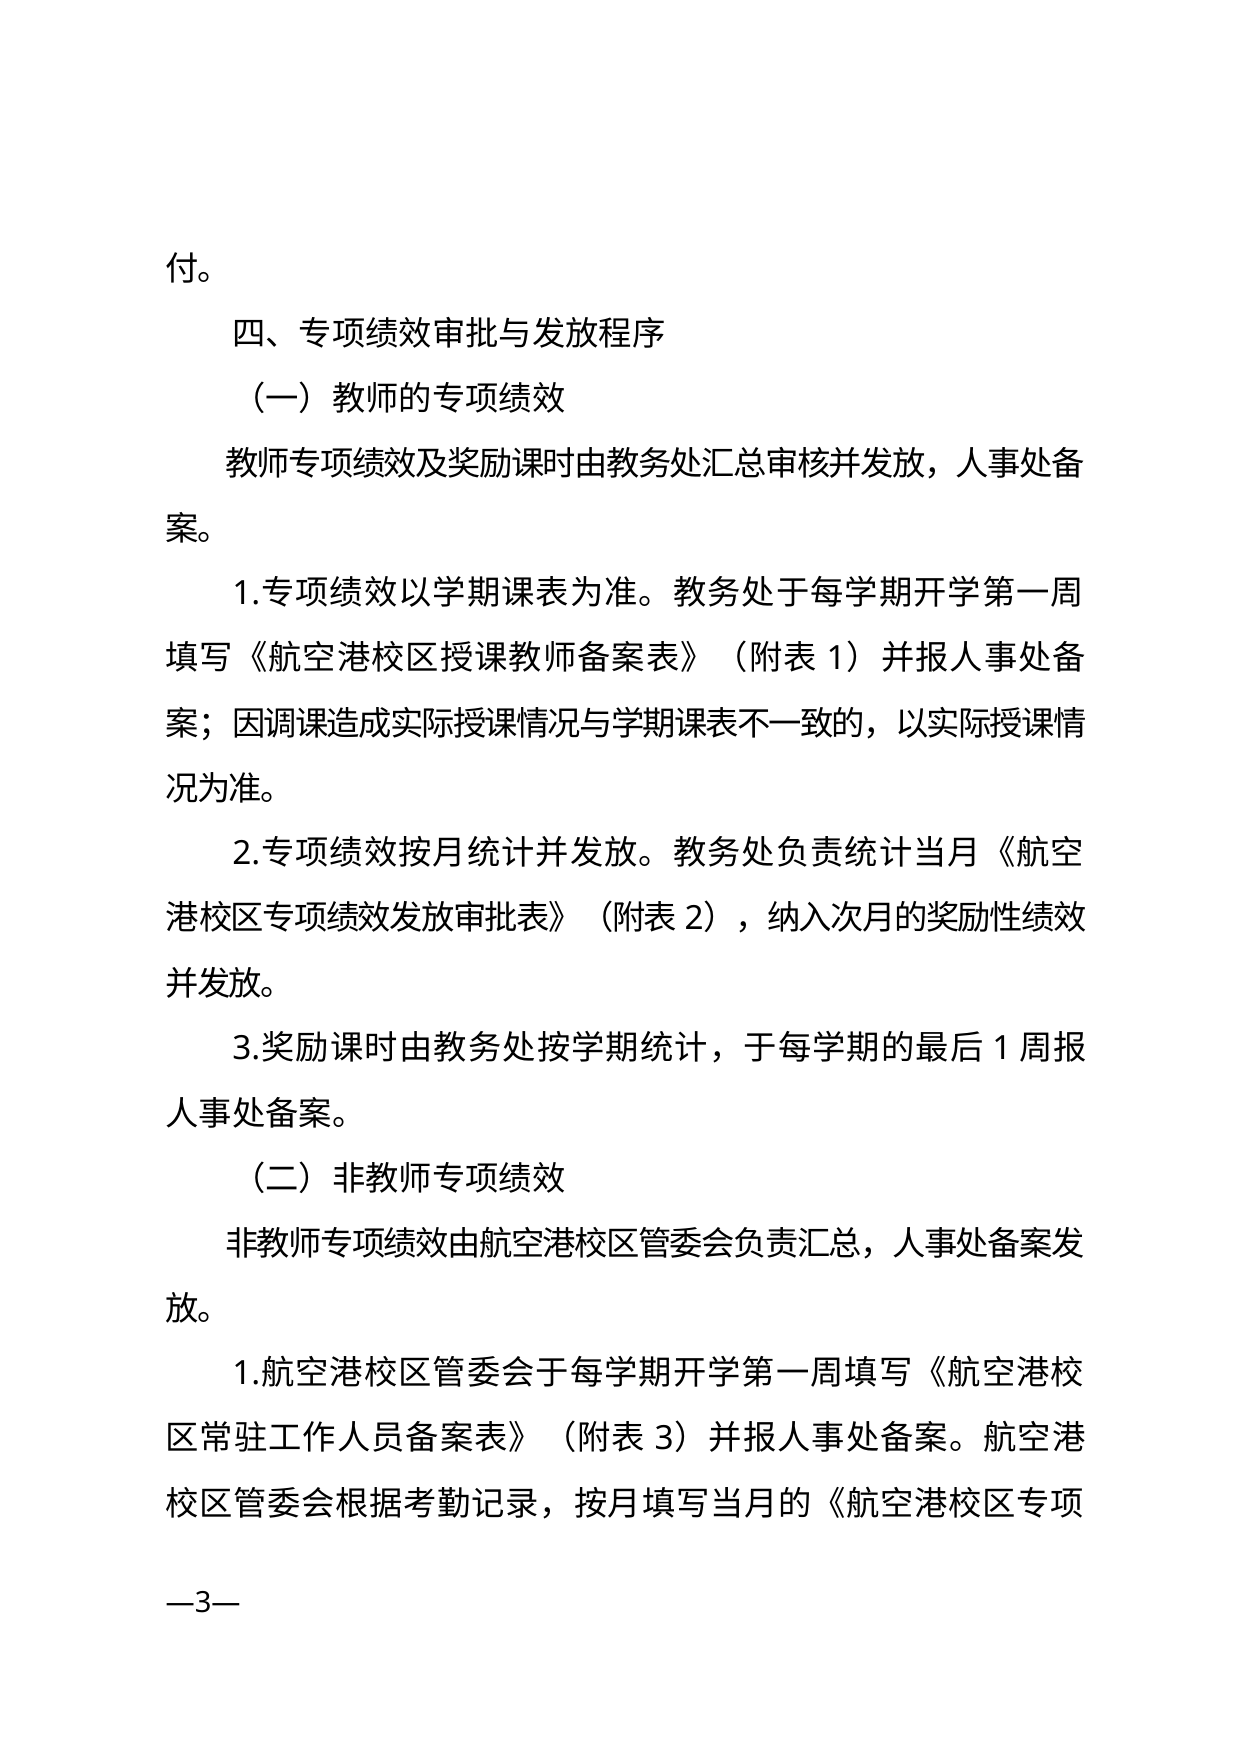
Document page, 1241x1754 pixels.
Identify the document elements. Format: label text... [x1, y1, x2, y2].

text 四、专项绩效审批与发放程序 [165, 298, 1087, 363]
text 1.专项绩效以学期课表为准。教务处于每学期开学第一周填写《航空港校区授课教师备案表》（附表1）并报人事处备案；因调课造成实际授课情况与学期课表不一致的，以实际授课情况为准。 [165, 558, 1087, 818]
text （二）非教师专项绩效 [165, 1143, 1087, 1208]
text （一）教师的专项绩效 [165, 363, 1087, 428]
text 3.奖励课时由教务处按学期统计，于每学期的最后1周报人事处备案。 [165, 1013, 1087, 1143]
text 2.专项绩效按月统计并发放。教务处负责统计当月《航空港校区专项绩效发放审批表》（附表2），纳入次月的奖励性绩效并发放。 [165, 818, 1087, 1013]
text 非教师专项绩效由航空港校区管委会负责汇总，人事处备案发放。 [165, 1208, 1087, 1338]
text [165, 233, 1087, 298]
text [165, 1338, 1087, 1533]
text 教师专项绩效及奖励课时由教务处汇总审核并发放，人事处备案。 [165, 428, 1087, 558]
